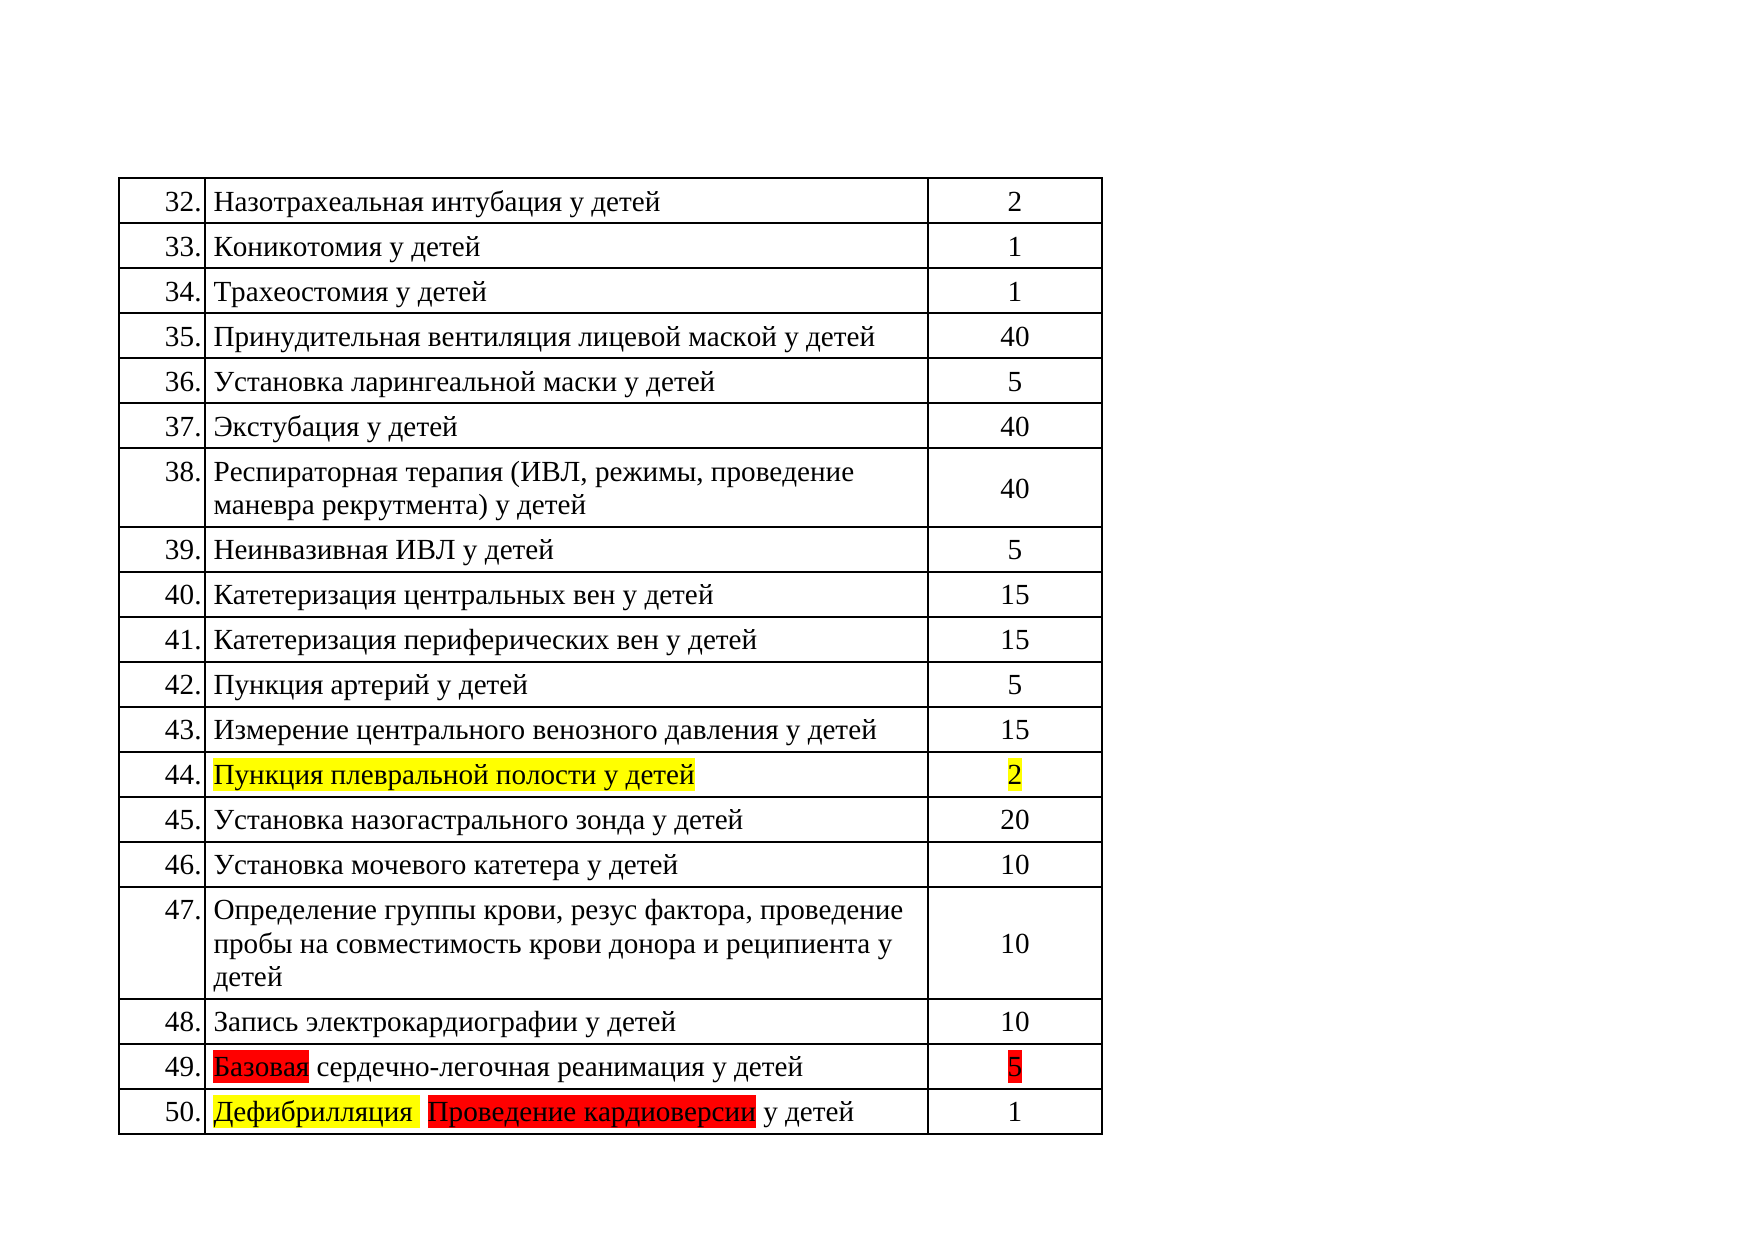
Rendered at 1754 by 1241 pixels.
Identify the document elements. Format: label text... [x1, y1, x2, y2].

table_cell 40 [929, 449, 1101, 526]
table_cell [120, 798, 204, 841]
table_cell 5 [929, 359, 1101, 402]
table_cell 1 [929, 269, 1101, 312]
table_cell Пункция артерий у детей [206, 663, 927, 706]
table_cell 40 [929, 404, 1101, 447]
table_cell Установка назогастрального зонда у детей [206, 798, 927, 841]
table_cell Дефибрилляция Проведение кардиоверсии у детей [206, 1090, 927, 1133]
table_cell Определение группы крови, резус фактора, проведение пробы на совместимость крови донора и реципиента у детей [206, 888, 927, 998]
table_cell [120, 1090, 204, 1133]
table_cell 5 [929, 1045, 1101, 1088]
table_cell Трахеостомия у детей [206, 269, 927, 312]
table_cell [120, 843, 204, 886]
table_cell 10 [929, 1000, 1101, 1043]
table_cell Установка мочевого катетера у детей [206, 843, 927, 886]
table_cell 40 [929, 314, 1101, 357]
table_cell 10 [929, 888, 1101, 998]
table_cell [120, 528, 204, 571]
table_cell [120, 663, 204, 706]
table_cell [120, 404, 204, 447]
table_cell Базовая сердечно-легочная реанимация у детей [206, 1045, 927, 1088]
table_cell [120, 708, 204, 751]
table_cell Назотрахеальная интубация у детей [206, 179, 927, 222]
table_cell Неинвазивная ИВЛ у детей [206, 528, 927, 571]
table_cell [120, 314, 204, 357]
table_cell [120, 573, 204, 616]
table_cell Принудительная вентиляция лицевой маской у детей [206, 314, 927, 357]
table_cell Респираторная терапия (ИВЛ, режимы, проведение маневра рекрутмента) у детей [206, 449, 927, 526]
table_cell Катетеризация периферических вен у детей [206, 618, 927, 661]
table_cell [120, 1000, 204, 1043]
table_cell [120, 618, 204, 661]
table_cell [120, 888, 204, 998]
table_cell 10 [929, 843, 1101, 886]
table_cell 1 [929, 224, 1101, 267]
table_cell Установка ларингеальной маски у детей [206, 359, 927, 402]
table_cell Запись электрокардиографии у детей [206, 1000, 927, 1043]
table_cell [120, 753, 204, 796]
table_cell [120, 269, 204, 312]
table_cell 20 [929, 798, 1101, 841]
table_cell [120, 1045, 204, 1088]
table_cell [120, 359, 204, 402]
table_cell 5 [929, 663, 1101, 706]
table_cell 2 [929, 179, 1101, 222]
table_cell 15 [929, 573, 1101, 616]
table_cell Пункция плевральной полости у детей [206, 753, 927, 796]
table_cell Катетеризация центральных вен у детей [206, 573, 927, 616]
table_cell Экстубация у детей [206, 404, 927, 447]
table_cell Коникотомия у детей [206, 224, 927, 267]
table_cell Измерение центрального венозного давления у детей [206, 708, 927, 751]
table_cell 5 [929, 528, 1101, 571]
table_cell 2 [929, 753, 1101, 796]
table_cell [120, 224, 204, 267]
table_cell 15 [929, 708, 1101, 751]
table_cell [120, 449, 204, 526]
table_cell 1 [929, 1090, 1101, 1133]
table_cell 15 [929, 618, 1101, 661]
table_cell [120, 179, 204, 222]
